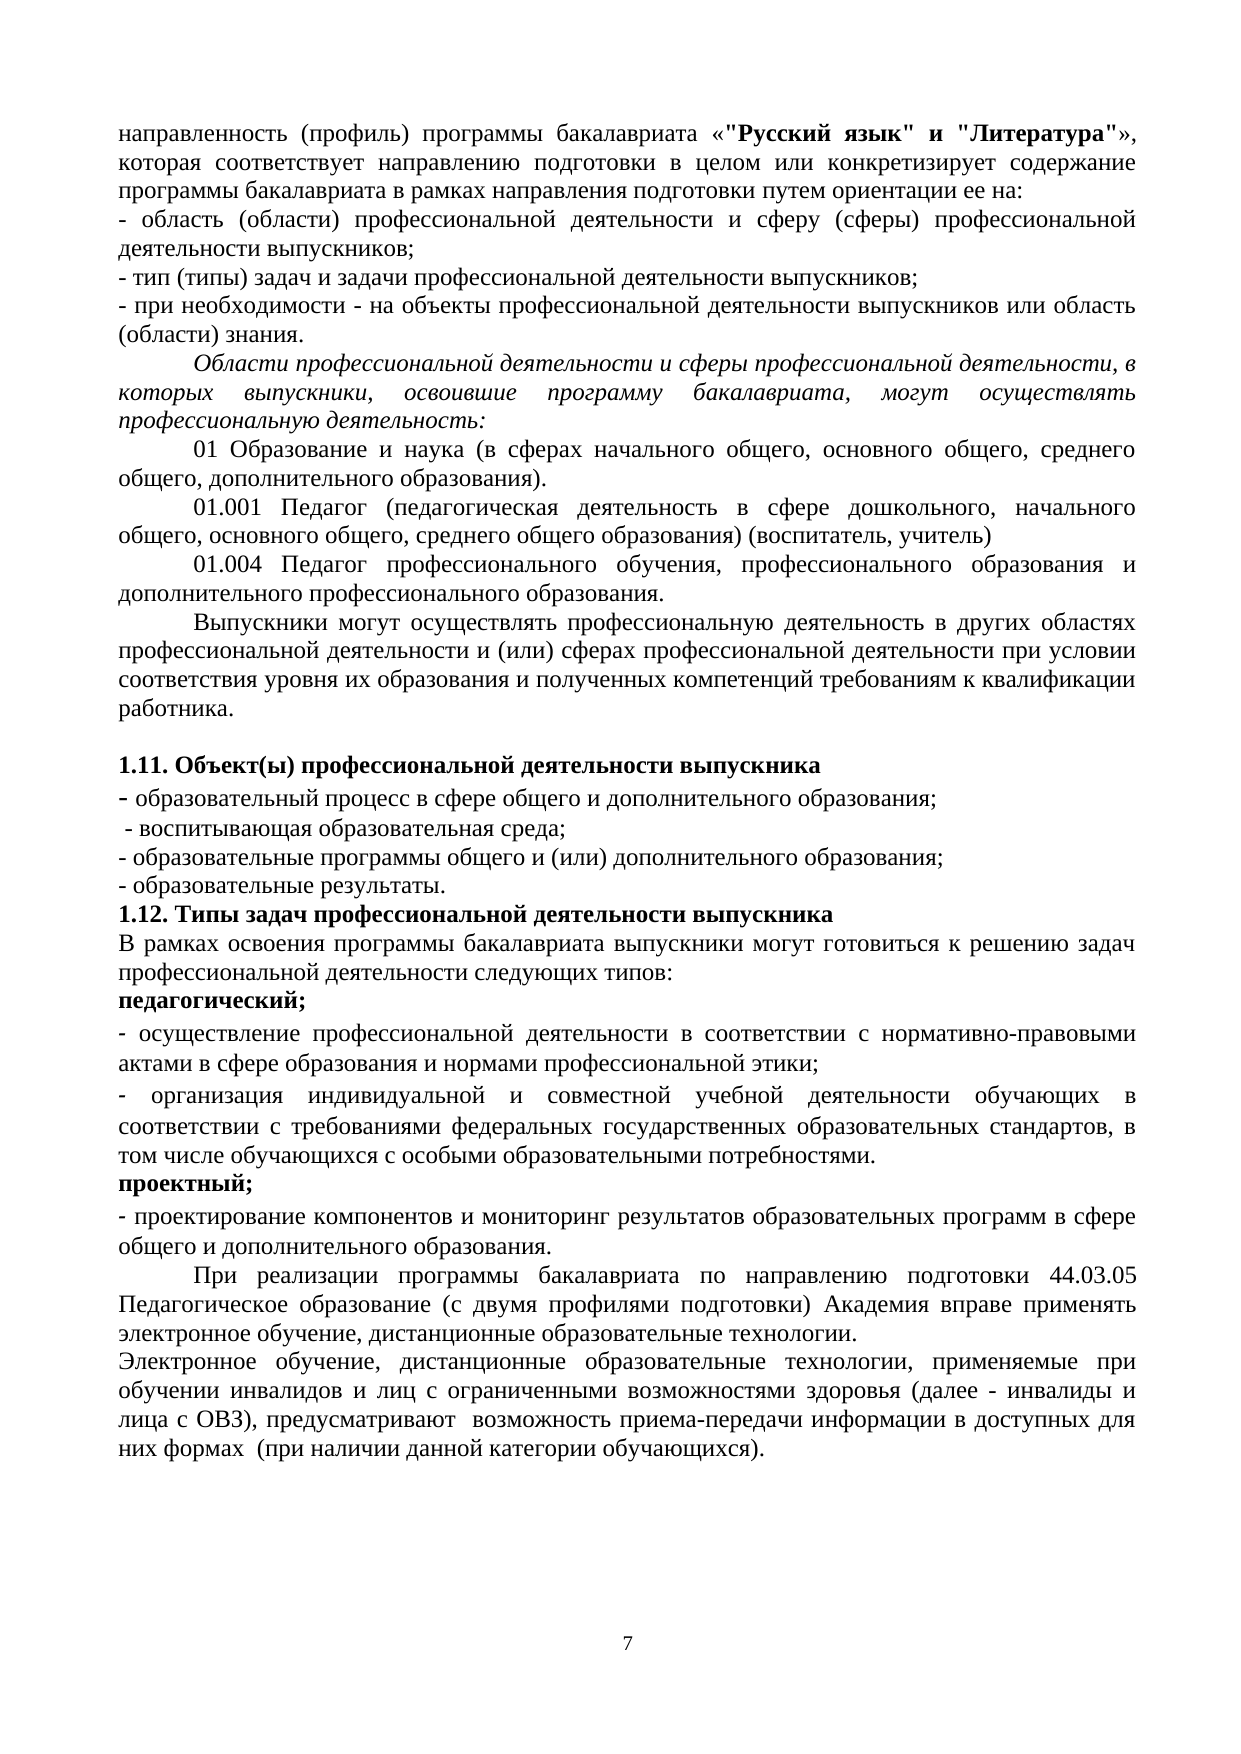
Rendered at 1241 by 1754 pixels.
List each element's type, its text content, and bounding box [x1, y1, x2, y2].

text - при необходимости - на объекты профессиональной деятельности выпускников или область (области) знания. [118, 291, 1137, 348]
text В рамках освоения программы бакалавриата выпускники могут готовиться к решению задач профессиональной деятельности следующих типов: [118, 928, 1137, 985]
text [118, 118, 1137, 204]
text - организация индивидуальной и совместной учебной деятельности обучающих в соответствии с требованиями федеральных государственных образовательных стандартов, в том числе обучающихся с особыми образовательными потребностями. [118, 1077, 1137, 1168]
text - осуществление профессиональной деятельности в соответствии с нормативно-правовыми актами в сфере образования и нормами профессиональной этики; [118, 1014, 1137, 1077]
text - проектирование компонентов и мониторинг результатов образовательных программ в сфере общего и дополнительного образования. [118, 1197, 1137, 1260]
text - образовательные программы общего и (или) дополнительного образования; [118, 842, 1137, 870]
text 01.001 Педагог (педагогическая деятельность в сфере дошкольного, начального общего, основного общего, среднего общего образования) (воспитатель, учитель) [118, 492, 1137, 549]
text 01 Образование и наука (в сферах начального общего, основного общего, среднего общего, дополнительного образования). [118, 434, 1137, 492]
text 01.004 Педагог профессионального обучения, профессионального образования и дополнительного профессионального образования. [118, 549, 1137, 607]
text - область (области) профессиональной деятельности и сферу (сферы) профессиональной деятельности выпускников; [118, 204, 1137, 262]
text 1.11. Объект(ы) профессиональной деятельности выпускника [118, 751, 1137, 779]
text 1.12. Типы задач профессиональной деятельности выпускника [118, 899, 1137, 928]
text педагогический; [118, 985, 1137, 1014]
text Электронное обучение, дистанционные образовательные технологии, применяемые при обучении инвалидов и лиц с ограниченными возможностями здоровья (далее - инвалиды и лица с ОВЗ), предусматривают возможность приема-передачи информации в доступных для них формах (при наличии данной категории обучающихся). [118, 1346, 1137, 1461]
text Выпускники могут осуществлять профессиональную деятельность в других областях профессиональной деятельности и (или) сферах профессиональной деятельности при условии соответствия уровня их образования и полученных компетенций требованиям к квалификации работника. [118, 607, 1137, 722]
text проектный; [118, 1168, 1137, 1197]
text - тип (типы) задач и задачи профессиональной деятельности выпускников; [118, 262, 1137, 291]
text - воспитывающая образовательная среда; [118, 813, 1137, 842]
text Области профессиональной деятельности и сферы профессиональной деятельности, в которых выпускники, освоившие программу бакалавриата, могут осуществлять профессиональную деятельность: [118, 348, 1137, 434]
text При реализации программы бакалавриата по направлению подготовки 44.03.05 Педагогическое образование (с двумя профилями подготовки) Академия вправе применять электронное обучение, дистанционные образовательные технологии. [118, 1260, 1137, 1346]
text - образовательные результаты. [118, 870, 1137, 899]
text - образовательный процесс в сфере общего и дополнительного образования; [118, 779, 1137, 813]
